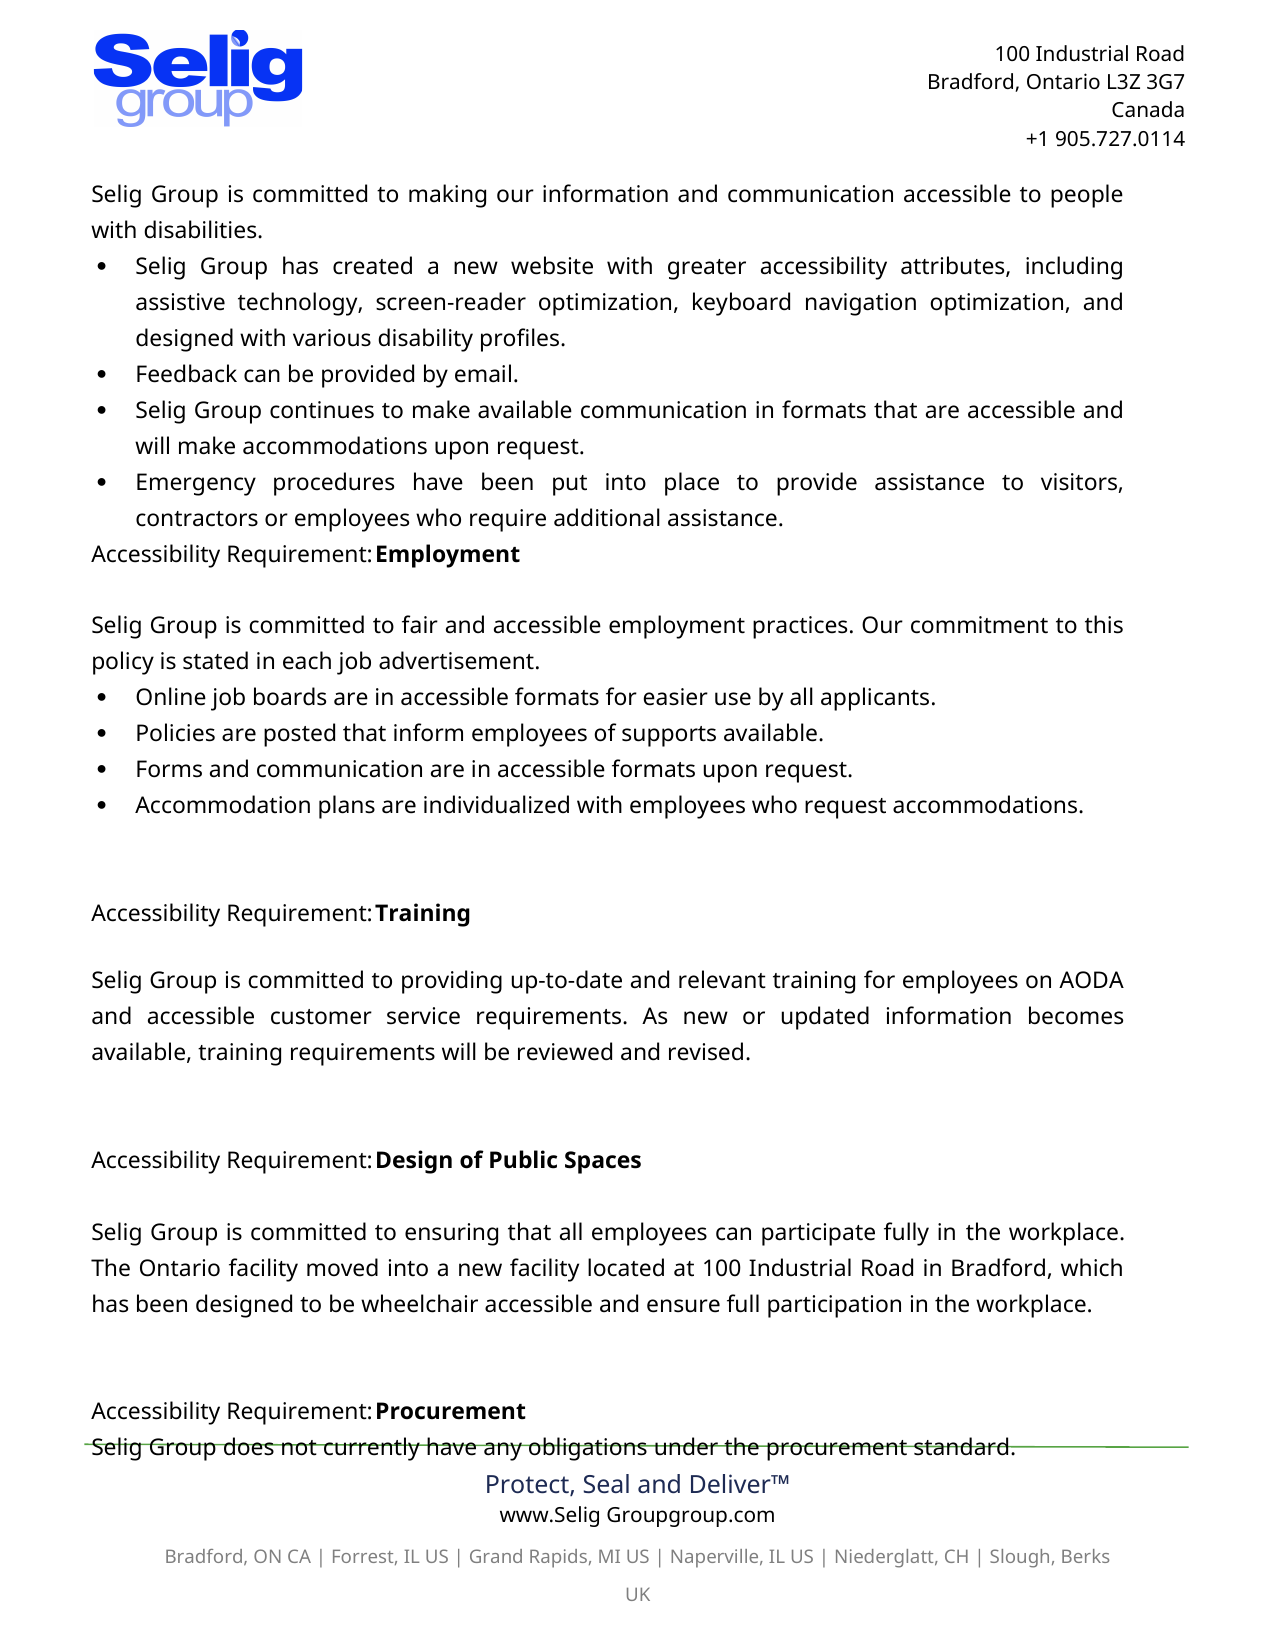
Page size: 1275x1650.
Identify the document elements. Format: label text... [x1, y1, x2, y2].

list Feedback can be provided by email. [98, 358, 1125, 389]
text Accessibility Requirement: Training [91, 897, 1125, 928]
text Selig Group does not currently have any obligations under the procurement standard. [91, 1431, 1125, 1462]
list Emergency procedures have been put into place to provide assistance to visitors, contractors or employees who require additional assistance. [98, 466, 1125, 533]
text Selig Group is committed to ensuring that all employees can participate fully in the workplace. The Ontario facility moved into a new facility located at 100 Industrial Road in Bradford, which has been designed to be wheelchair accessible and ensure full participation in the workplace. [91, 1216, 1125, 1319]
list Forms and communication are in accessible formats upon request. [98, 753, 1125, 784]
picture [93, 30, 303, 127]
text Accessibility Requirement: Employment [91, 537, 1125, 569]
text Selig Group is committed to providing up-to-date and relevant training for employees on AODA and accessible customer service requirements. As new or updated information becomes available, training requirements will be reviewed and revised. [91, 964, 1125, 1067]
text Accessibility Requirement: Design of Public Spaces [91, 1144, 1125, 1175]
text Accessibility Requirement: Procurement [91, 1395, 1125, 1427]
list Selig Group has created a new website with greater accessibility attributes, including assistive technology, screen-reader optimization, keyboard navigation optimization, and designed with various disability profiles. [98, 250, 1125, 353]
list Selig Group continues to make available communication in formats that are accessible and will make accommodations upon request. [98, 394, 1125, 461]
list Online job boards are in accessible formats for easier use by all applicants. [98, 681, 1125, 712]
text Selig Group is committed to fair and accessible employment practices. Our commitment to this policy is stated in each job advertisement. [91, 609, 1125, 677]
list Policies are posted that inform employees of supports available. [98, 717, 1125, 748]
list Accommodation plans are individualized with employees who request accommodations. [98, 789, 1125, 820]
text Selig Group is committed to making our information and communication accessible to people with disabilities. [91, 178, 1125, 245]
